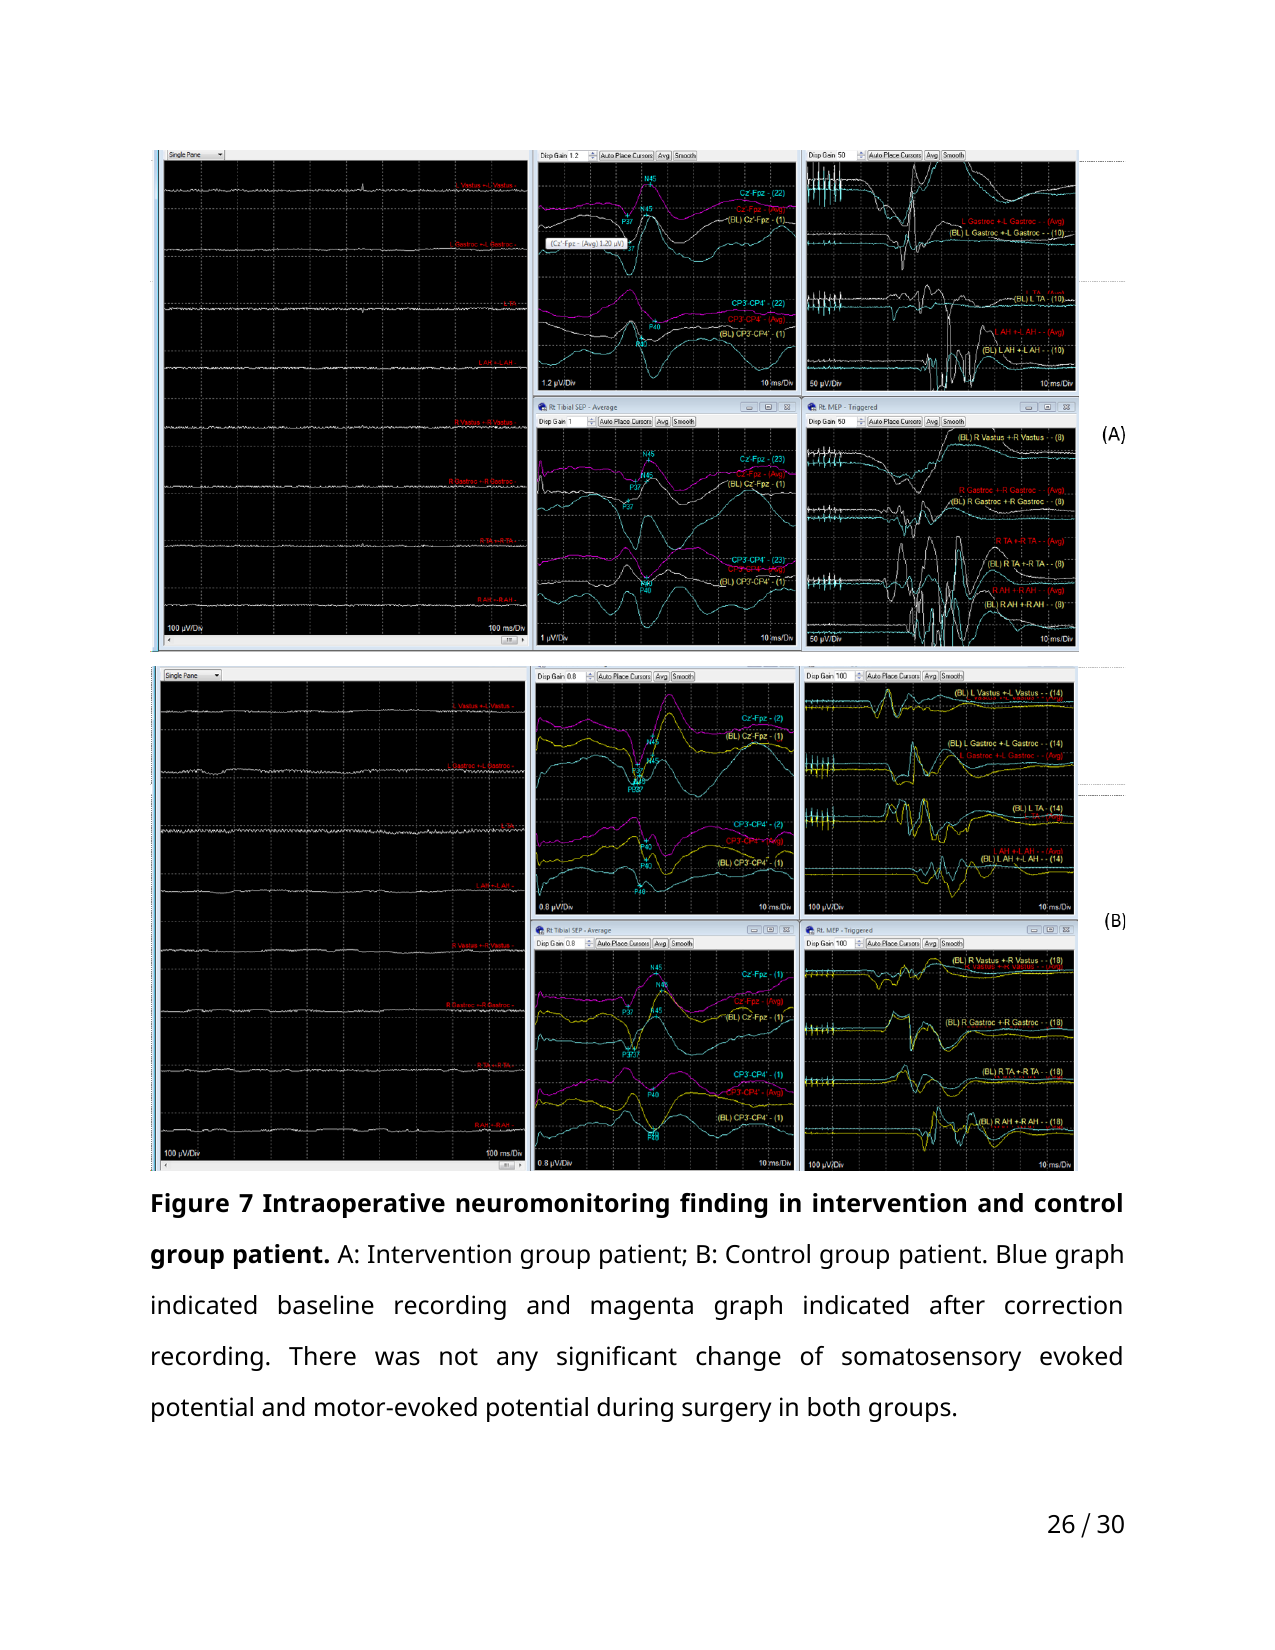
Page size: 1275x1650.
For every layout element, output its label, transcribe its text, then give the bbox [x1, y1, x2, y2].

text Figure 7 Intraoperative neuromonitoring finding in intervention and control group patient. A: Intervention group patient; B: Control group patient. Blue graph indicated baseline recording and magenta graph indicated after correction recording. There was not any significant change of somatosensory evoked potential and motor-evoked potential during surgery in both groups. [150, 1185, 1125, 1423]
picture [150, 150, 1125, 652]
picture [150, 666, 1125, 1171]
